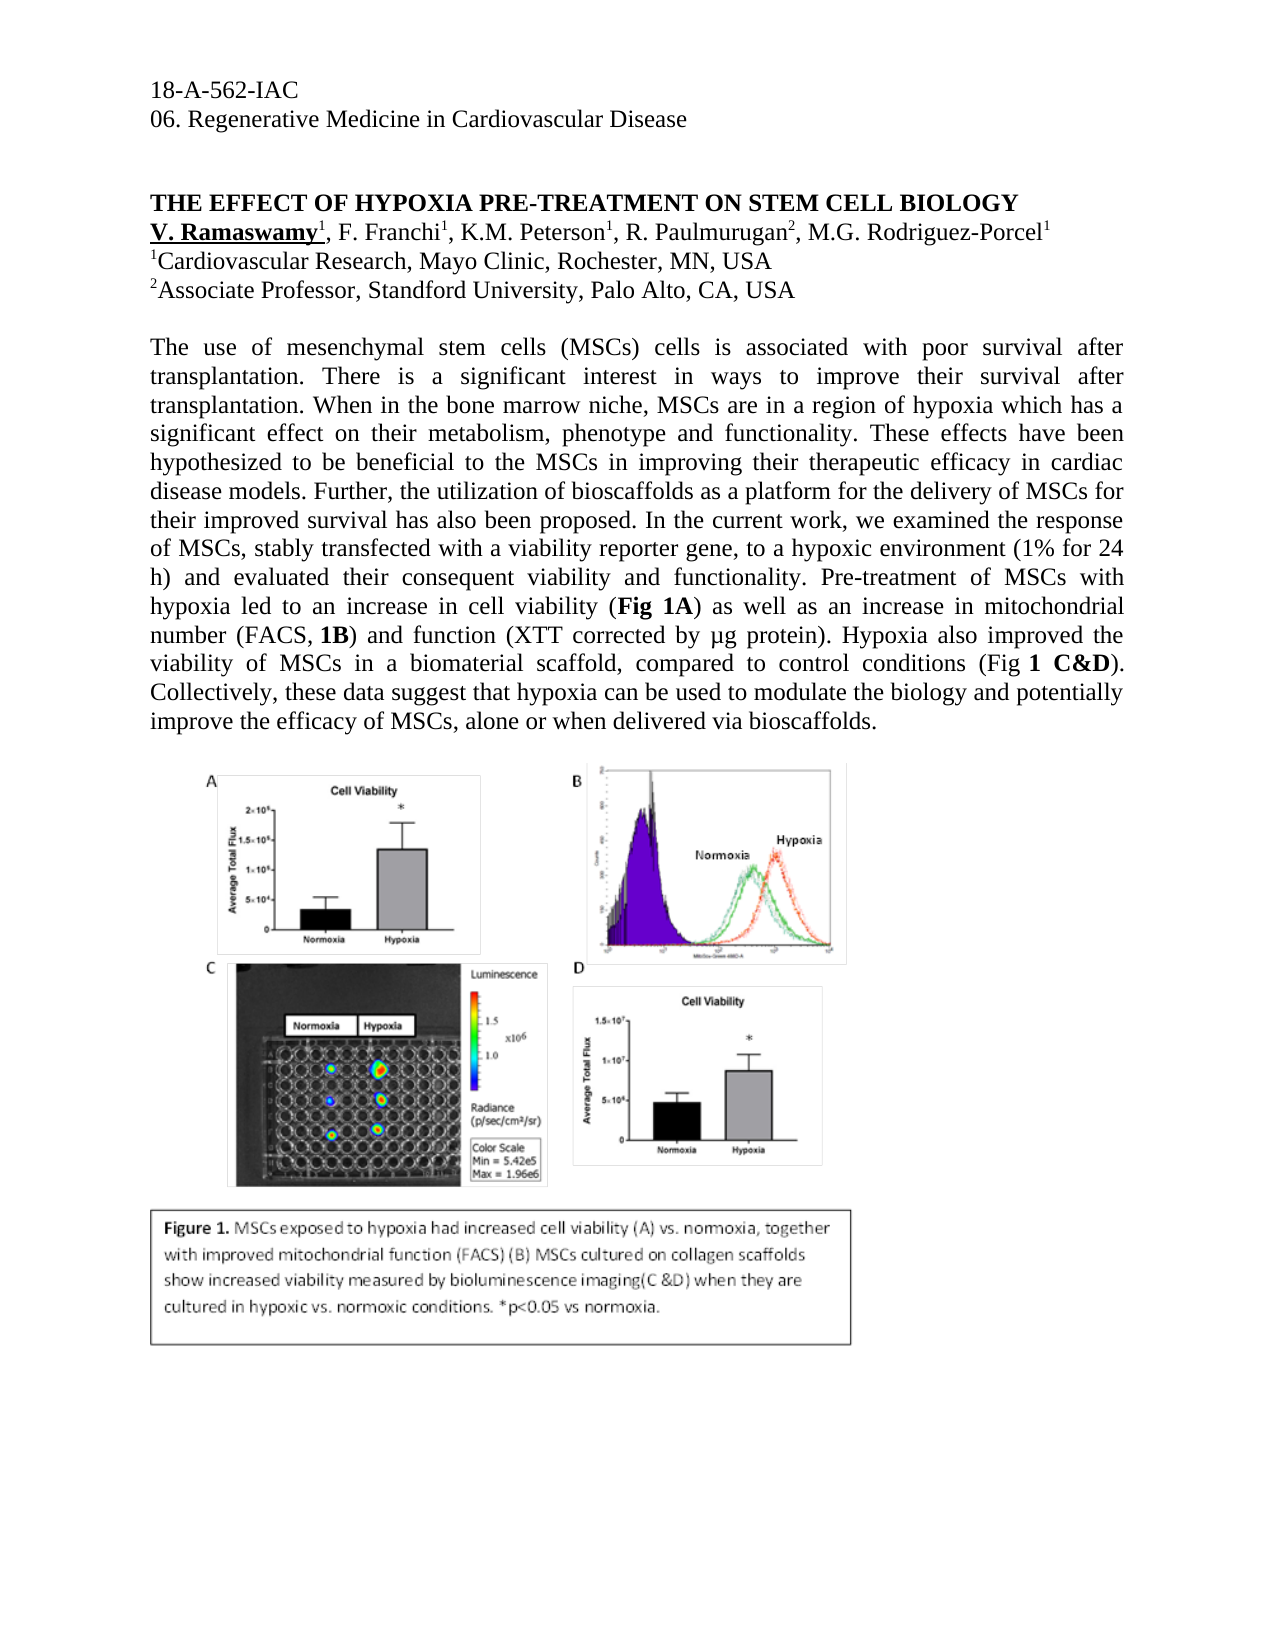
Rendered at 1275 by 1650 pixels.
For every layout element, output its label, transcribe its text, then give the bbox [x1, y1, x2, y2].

text The use of mesenchymal stem cells (MSCs) cells is associated with poor survival after transplantation. There is a significant interest in ways to improve their survival after transplantation. When in the bone marrow niche, MSCs are in a region of hypoxia which has a significant effect on their metabolism, phenotype and functionality. These effects have been hypothesized to be beneficial to the MSCs in improving their therapeutic efficacy in cardiac disease models. Further, the utilization of bioscaffolds as a platform for the delivery of MSCs for their improved survival has also been proposed. In the current work, we examined the response of MSCs, stably transfected with a viability reporter gene, to a hypoxic environment (1% for 24 h) and evaluated their consequent viability and functionality. Pre-treatment of MSCs with hypoxia led to an increase in cell viability (Fig 1A) as well as an increase in mitochondrial number (FACS, 1B) and function (XTT corrected by µg protein). Hypoxia also improved the viability of MSCs in a biomaterial scaffold, compared to control conditions (Fig 1 C&D). Collectively, these data suggest that hypoxia can be used to modulate the biology and potentially improve the efficacy of MSCs, alone or when delivered via bioscaffolds. [150, 332, 1125, 735]
text 1Cardiovascular Research, Mayo Clinic, Rochester, MN, USA [150, 246, 1125, 275]
picture [150, 763, 854, 1347]
text 2Associate Professor, Standford University, Palo Alto, CA, USA [150, 275, 1125, 303]
text V. Ramaswamy1, F. Franchi1, K.M. Peterson1, R. Paulmurugan2, M.G. Rodriguez-Porcel1 [150, 217, 1125, 246]
text THE EFFECT OF HYPOXIA PRE-TREATMENT ON STEM CELL BIOLOGY [150, 188, 1125, 217]
